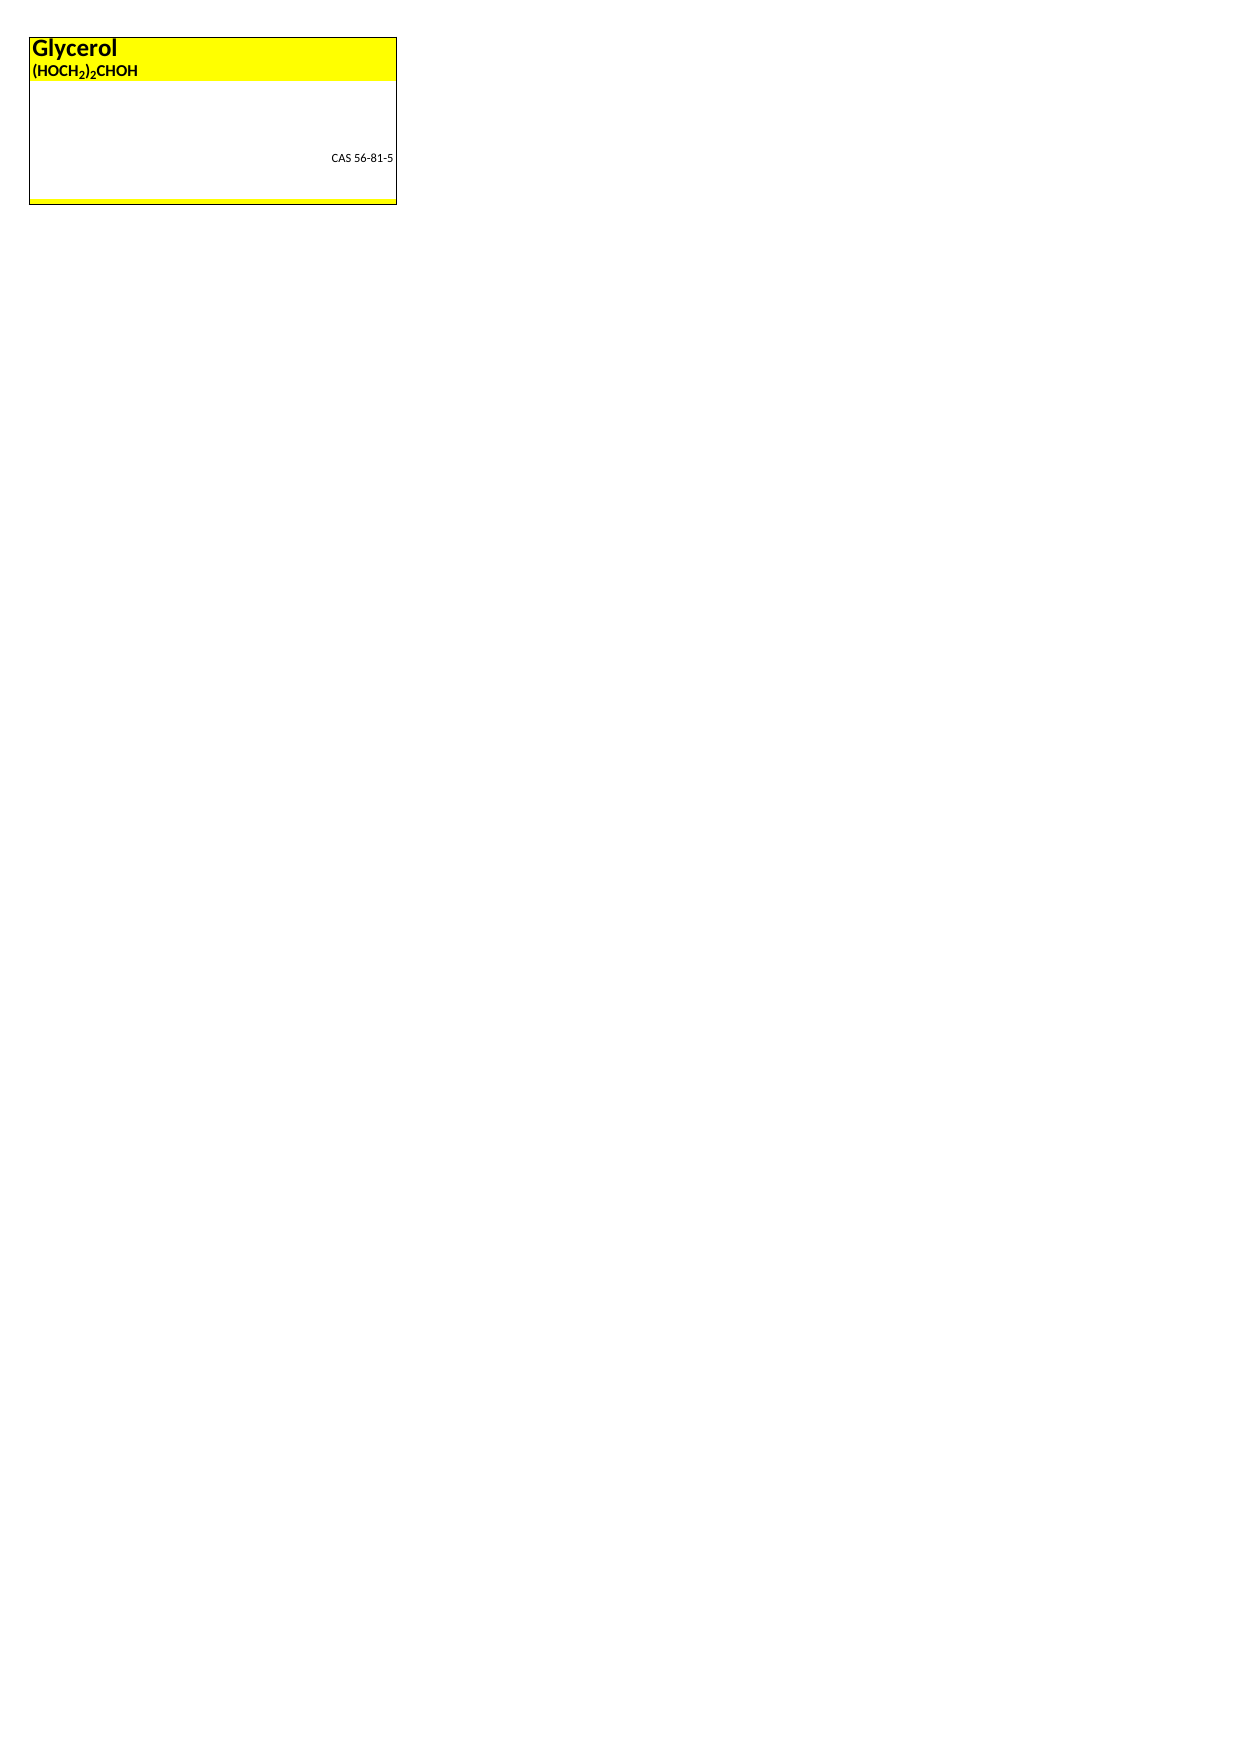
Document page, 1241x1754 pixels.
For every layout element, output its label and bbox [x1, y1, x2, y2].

table_header [9, 27, 416, 216]
